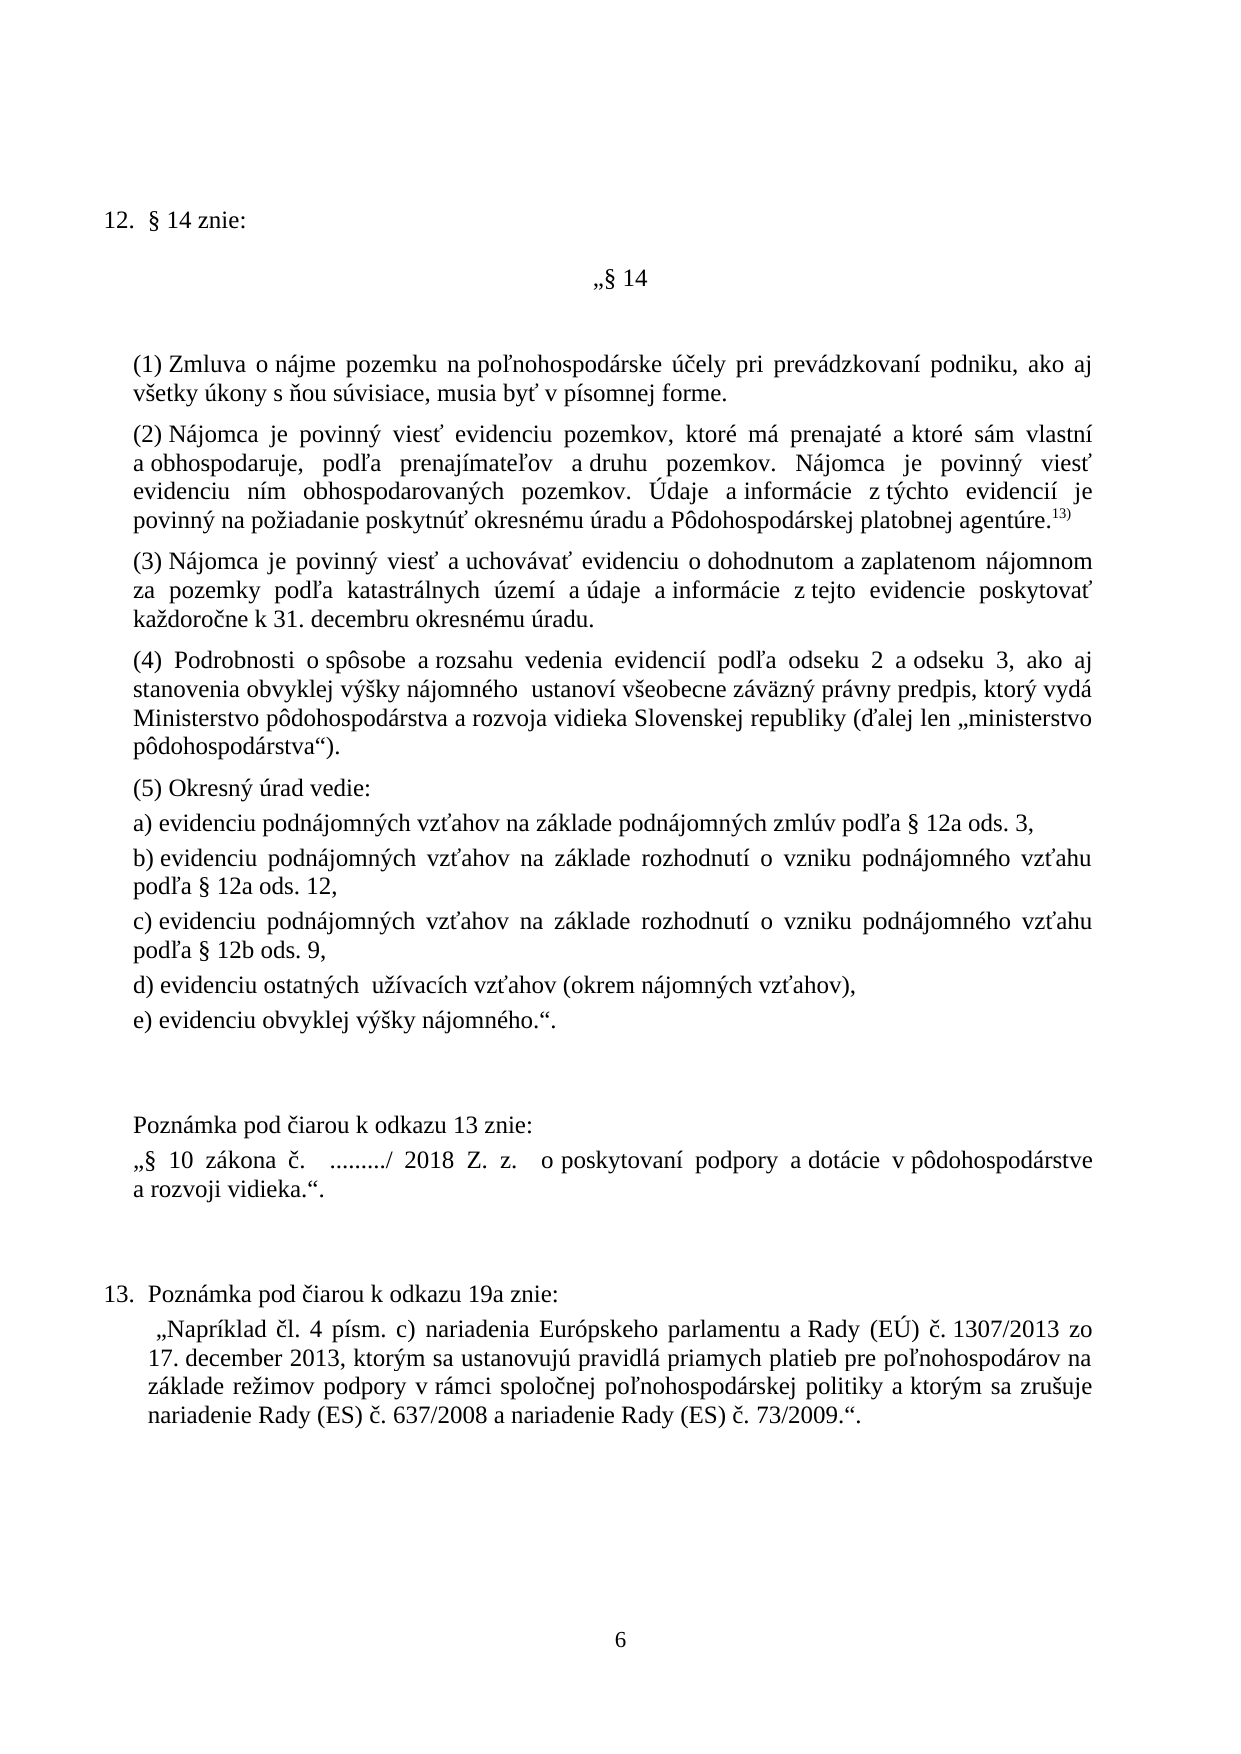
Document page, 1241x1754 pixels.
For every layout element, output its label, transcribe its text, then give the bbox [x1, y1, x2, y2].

text (2) Nájomca je povinný viesť evidenciu pozemkov, ktoré má prenajaté a ktoré sám vlastní a obhospodaruje, podľa prenajímateľov a druhu pozemkov. Nájomca je povinný viesť evidenciu ním obhospodarovaných pozemkov. Údaje a informácie z týchto evidencií je povinný na požiadanie poskytnúť okresnému úradu a Pôdohospodárskej platobnej agentúre.13) [133, 419, 1093, 534]
list e) evidenciu obvyklej výšky nájomného.“. [133, 1005, 1093, 1034]
list b) evidenciu podnájomných vzťahov na základe rozhodnutí o vzniku podnájomného vzťahu podľa § 12a ods. 12, [133, 843, 1093, 900]
list a) evidenciu podnájomných vzťahov na základe podnájomných zmlúv podľa § 12a ods. 3, [133, 808, 1093, 836]
text (1) Zmluva o nájme pozemku na poľnohospodárske účely pri prevádzkovaní podniku, ako aj všetky úkony s ňou súvisiace, musia byť v písomnej forme. [133, 349, 1093, 406]
list Poznámka pod čiarou k odkazu 13 znie: [133, 1110, 1093, 1139]
list Poznámka pod čiarou k odkazu 19a znie: [103, 1279, 1093, 1308]
list „§ 10 zákona č. ........./ 2018 Z. z. o poskytovaní podpory a dotácie v pôdohospodárstve a rozvoji vidieka.“. [133, 1145, 1093, 1203]
text (4) Podrobnosti o spôsobe a rozsahu vedenia evidencií podľa odseku 2 a odseku 3, ako aj stanovenia obvyklej výšky nájomného ustanoví všeobecne záväzný právny predpis, ktorý vydá Ministerstvo pôdohospodárstva a rozvoja vidieka Slovenskej republiky (ďalej len „ministerstvo pôdohospodárstva“). [133, 645, 1093, 760]
list § 14 znie: [89, 205, 1093, 234]
list d) evidenciu ostatných užívacích vzťahov (okrem nájomných vzťahov), [133, 970, 1093, 999]
list „§ 14 [148, 263, 1093, 291]
list c) evidenciu podnájomných vzťahov na základe rozhodnutí o vzniku podnájomného vzťahu podľa § 12b ods. 9, [133, 906, 1093, 964]
text (5) Okresný úrad vedie: [133, 773, 1093, 801]
text (3) Nájomca je povinný viesť a uchovávať evidenciu o dohodnutom a zaplatenom nájomnom za pozemky podľa katastrálnych území a údaje a informácie z tejto evidencie poskytovať každoročne k 31. decembru okresnému úradu. [133, 546, 1093, 633]
